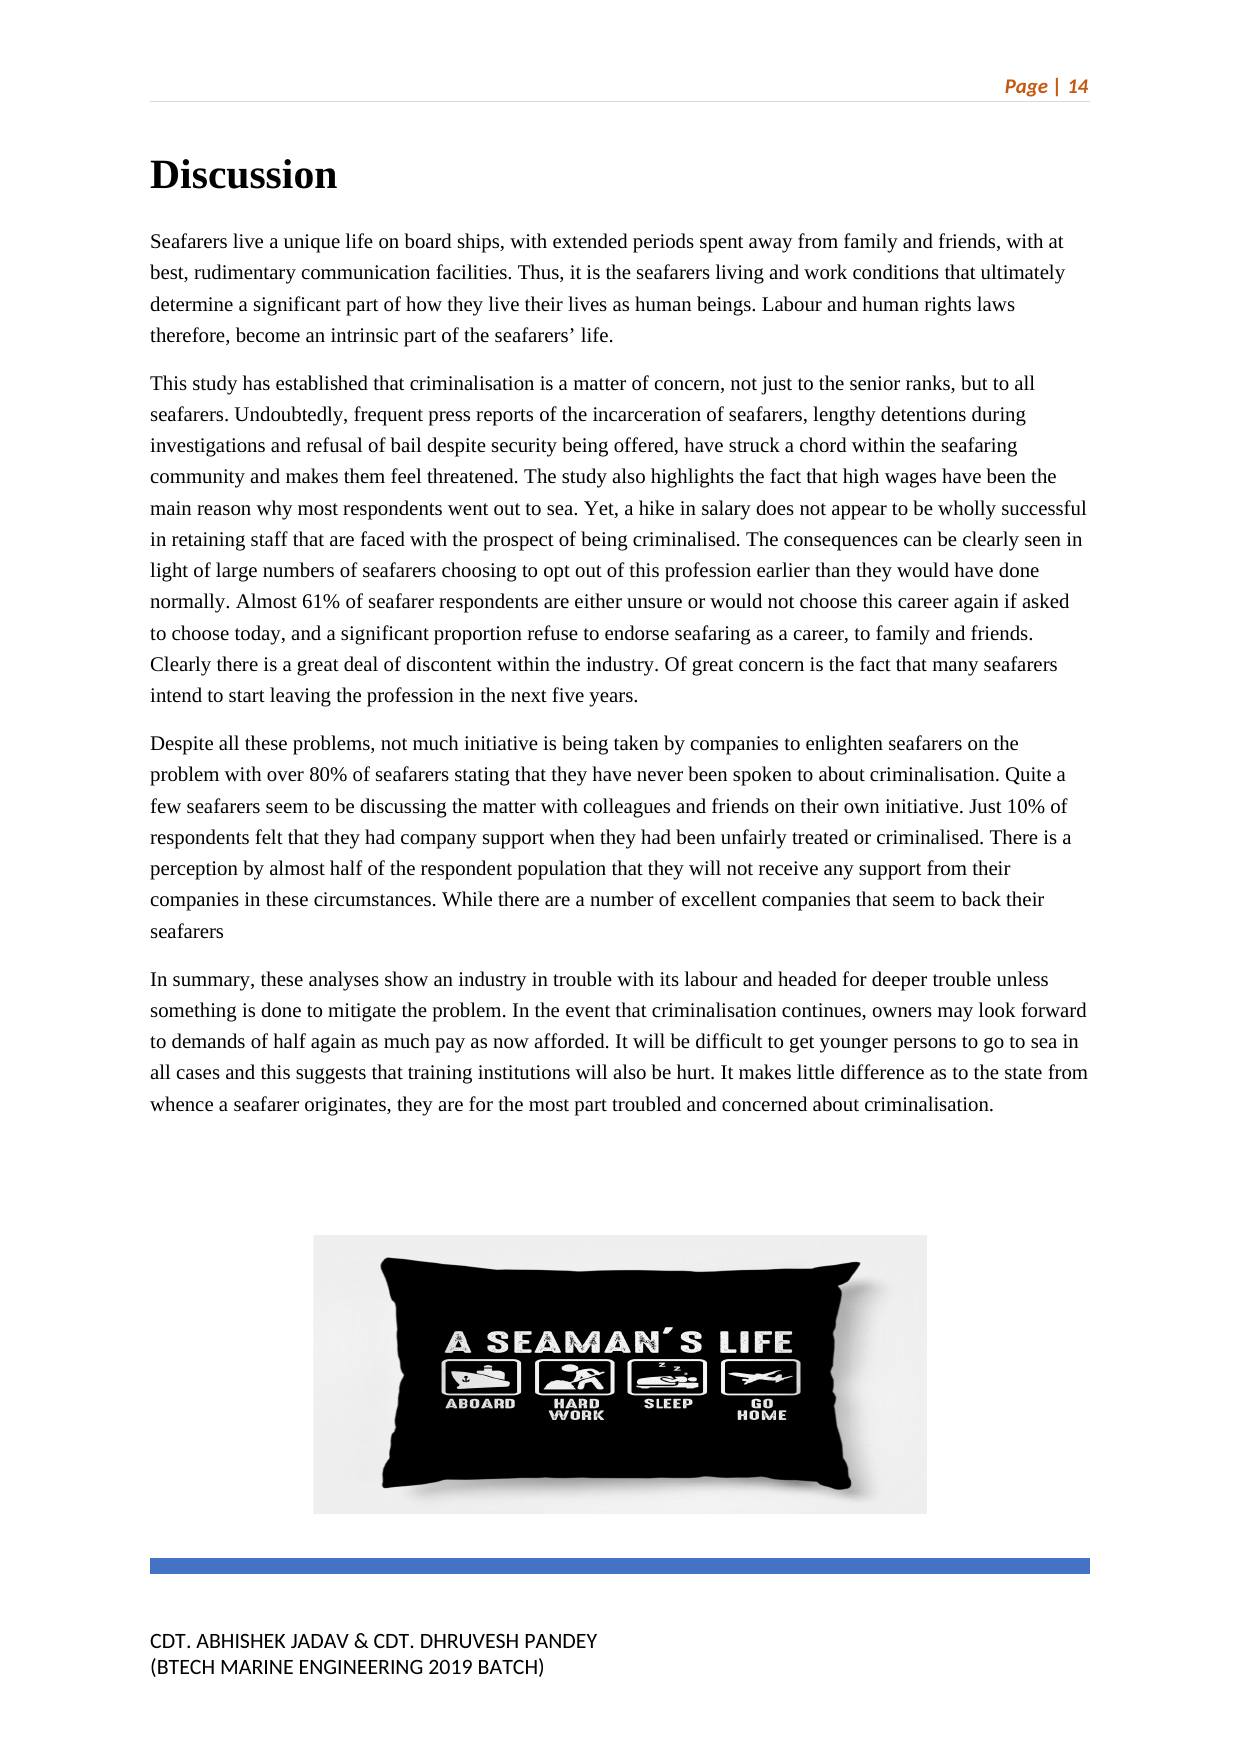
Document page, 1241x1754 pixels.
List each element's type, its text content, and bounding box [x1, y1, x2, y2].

text Seafarers live a unique life on board ships, with extended periods spent away from family and friends, with at best, rudimentary communication facilities. Thus, it is the seafarers living and work conditions that ultimately determine a significant part of how they live their lives as human beings. Labour and human rights laws therefore, become an intrinsic part of the seafarers’ life. [150, 229, 1090, 347]
text In summary, these analyses show an industry in trouble with its labour and headed for deeper trouble unless something is done to mitigate the problem. In the event that criminalisation continues, owners may look forward to demands of half again as much pay as now afforded. It will be difficult to get younger persons to go to sea in all cases and this suggests that training institutions will also be hurt. It makes little difference as to the state from whence a seafarer originates, they are for the most part troubled and concerned about criminalisation. [150, 966, 1090, 1116]
text This study has established that criminalisation is a matter of concern, not just to the senior ranks, but to all seafarers. Undoubtedly, frequent press reports of the incarceration of seafarers, lengthy detentions during investigations and refusal of bail despite security being offered, have struck a chord within the seafaring community and makes them feel threatened. The study also highlights the fact that high wages have been the main reason why most respondents went out to sea. Yet, a hike in salary does not appear to be wholly successful in retaining staff that are faced with the prospect of being criminalised. The consequences can be clearly seen in light of large numbers of seafarers choosing to opt out of this profession earlier than they would have done normally. Almost 61% of seafarer respondents are either unsure or would not choose this career again if asked to choose today, and a significant proportion refuse to endorse seafaring as a career, to family and friends. Clearly there is a great deal of discontent within the industry. Of great concern is the fact that many seafarers intend to start leaving the profession in the next five years. [150, 371, 1090, 707]
text Discussion [150, 150, 1090, 198]
text Despite all these problems, not much initiative is being taken by companies to enlighten seafarers on the problem with over 80% of seafarers stating that they have never been spoken to about criminalisation. Quite a few seafarers seem to be discussing the matter with colleagues and friends on their own initiative. Just 10% of respondents felt that they had company support when they had been unfairly treated or criminalised. There is a perception by almost half of the respondent population that they will not receive any support from their companies in these circumstances. While there are a number of excellent companies that seem to back their seafarers [150, 731, 1090, 943]
picture [313, 1235, 927, 1514]
